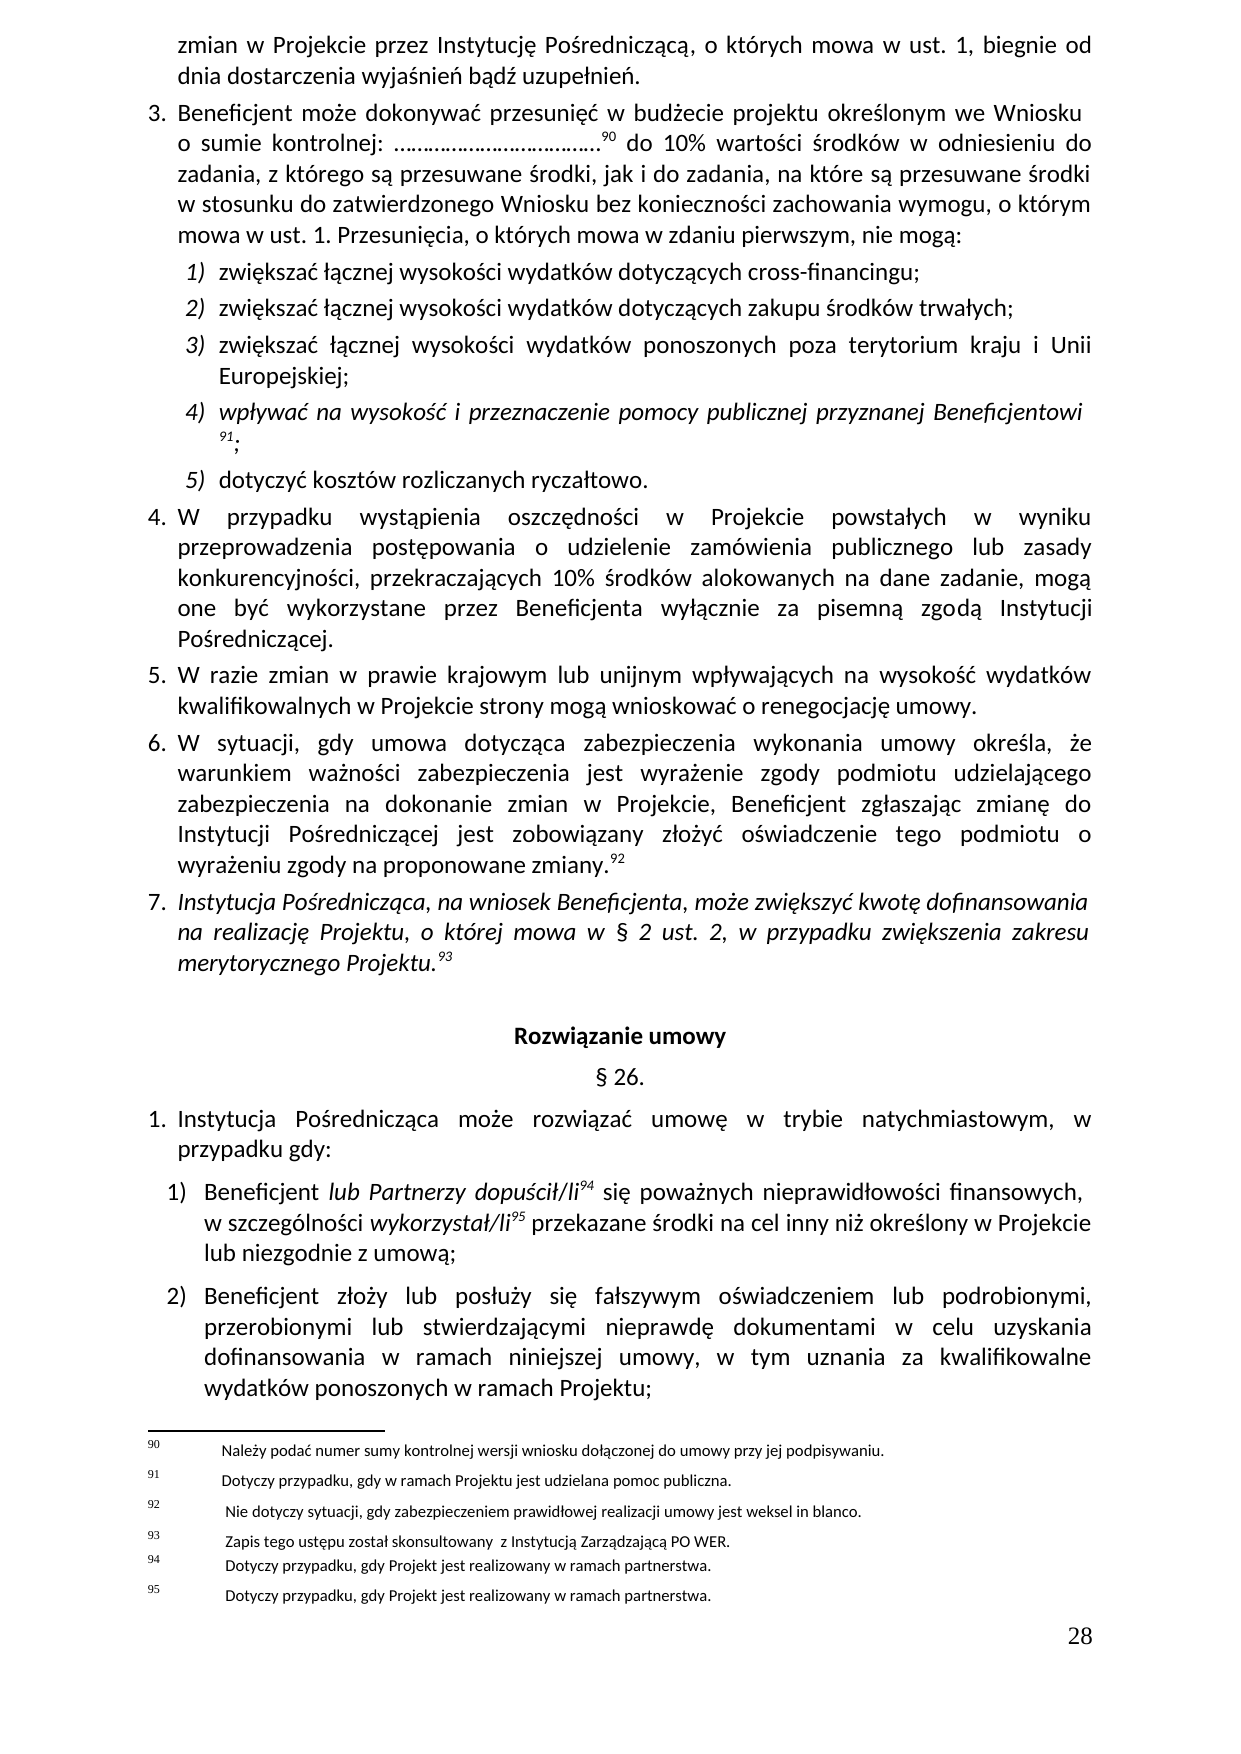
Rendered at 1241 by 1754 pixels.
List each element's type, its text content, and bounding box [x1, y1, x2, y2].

list zwiększać łącznej wysokości wydatków ponoszonych poza terytorium kraju i Unii Europejskiej; [185, 329, 1092, 390]
list dotyczyć kosztów rozliczanych ryczałtowo. [185, 464, 1092, 494]
text § 26. [148, 1061, 1092, 1092]
list Instytucja Pośrednicząca, na wniosek Beneficjenta, może zwiększyć kwotę dofinansowania na realizację Projektu, o której mowa w § 2 ust. 2, w przypadku zwiększenia zakresu merytorycznego Projektu. [148, 886, 1092, 977]
list Beneficjent może dokonywać przesunięć w budżecie projektu określonym we Wniosku o sumie kontrolnej: ……………………………… do 10% wartości środków w odniesieniu do zadania, z którego są przesuwane środki, jak i do zadania, na które są przesuwane środki w stosunku do zatwierdzonego Wniosku bez konieczności zachowania wymogu, o którym mowa w ust. 1. Przesunięcia, o których mowa w zdaniu pierwszym, nie mogą: [148, 97, 1092, 249]
list Beneficjent złoży lub posłuży się fałszywym oświadczeniem lub podrobionymi, przerobionymi lub stwierdzającymi nieprawdę dokumentami w celu uzyskania dofinansowania w ramach niniejszej umowy, w tym uznania za kwalifikowalne wydatków ponoszonych w ramach Projektu; [166, 1280, 1092, 1402]
list zwiększać łącznej wysokości wydatków dotyczących zakupu środków trwałych; [185, 292, 1092, 323]
list W razie zmian w prawie krajowym lub unijnym wpływających na wysokość wydatków kwalifikowalnych w Projekcie strony mogą wnioskować o renegocjację umowy. [148, 659, 1092, 721]
list W przypadku wystąpienia oszczędności w Projekcie powstałych w wyniku przeprowadzenia postępowania o udzielenie zamówienia publicznego lub zasady konkurencyjności, przekraczających 10% środków alokowanych na dane zadanie, mogą one być wykorzystane przez Beneficjenta wyłącznie za pisemną zgodą Instytucji Pośredniczącej. [148, 501, 1092, 653]
list Beneficjent lub Partnerzy dopuścił/li się poważnych nieprawidłowości finansowych, w szczególności wykorzystał/li przekazane środki na cel inny niż określony w Projekcie lub niezgodnie z umową; [166, 1176, 1092, 1268]
list Instytucja Pośrednicząca może rozwiązać umowę w trybie natychmiastowym, w przypadku gdy: [148, 1103, 1092, 1164]
text Rozwiązanie umowy [148, 1020, 1092, 1051]
list W sytuacji, gdy umowa dotycząca zabezpieczenia wykonania umowy określa, że warunkiem ważności zabezpieczenia jest wyrażenie zgody podmiotu udzielającego zabezpieczenia na dokonanie zmian w Projekcie, Beneficjent zgłaszając zmianę do Instytucji Pośredniczącej jest zobowiązany złożyć oświadczenie tego podmiotu o wyrażeniu zgody na proponowane zmiany. [148, 727, 1092, 879]
list wpływać na wysokość i przeznaczenie pomocy publicznej przyznanej Beneficjentowi ; [185, 397, 1092, 458]
list zwiększać łącznej wysokości wydatków dotyczących cross-financingu; [185, 256, 1092, 286]
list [148, 29, 1092, 91]
